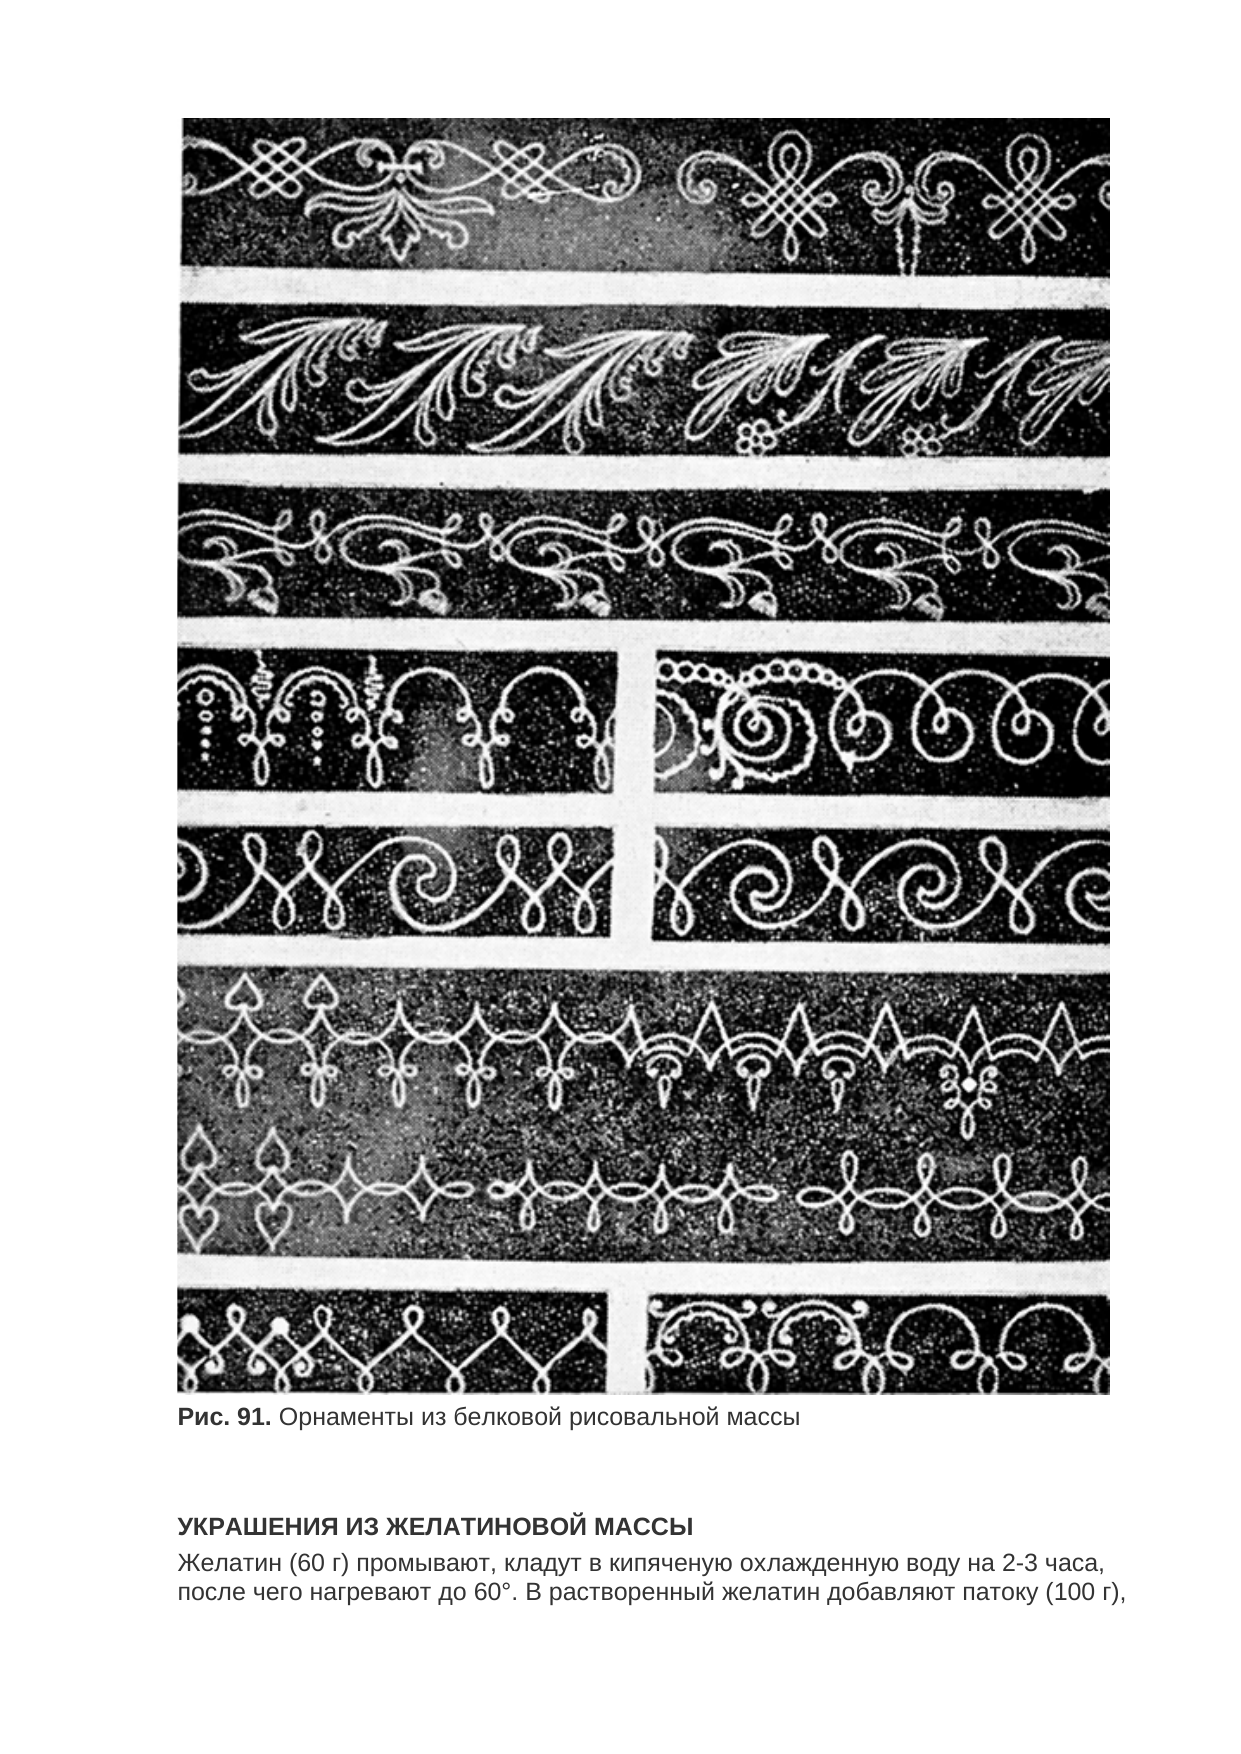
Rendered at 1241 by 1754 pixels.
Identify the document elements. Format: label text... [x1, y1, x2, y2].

text Рис. 91. Орнаменты из белковой рисовальной массы [177, 1402, 1152, 1431]
picture [177, 118, 1110, 1395]
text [177, 1548, 1152, 1606]
text УКРАШЕНИЯ ИЗ ЖЕЛАТИНОВОЙ МАССЫ [177, 1512, 1152, 1540]
